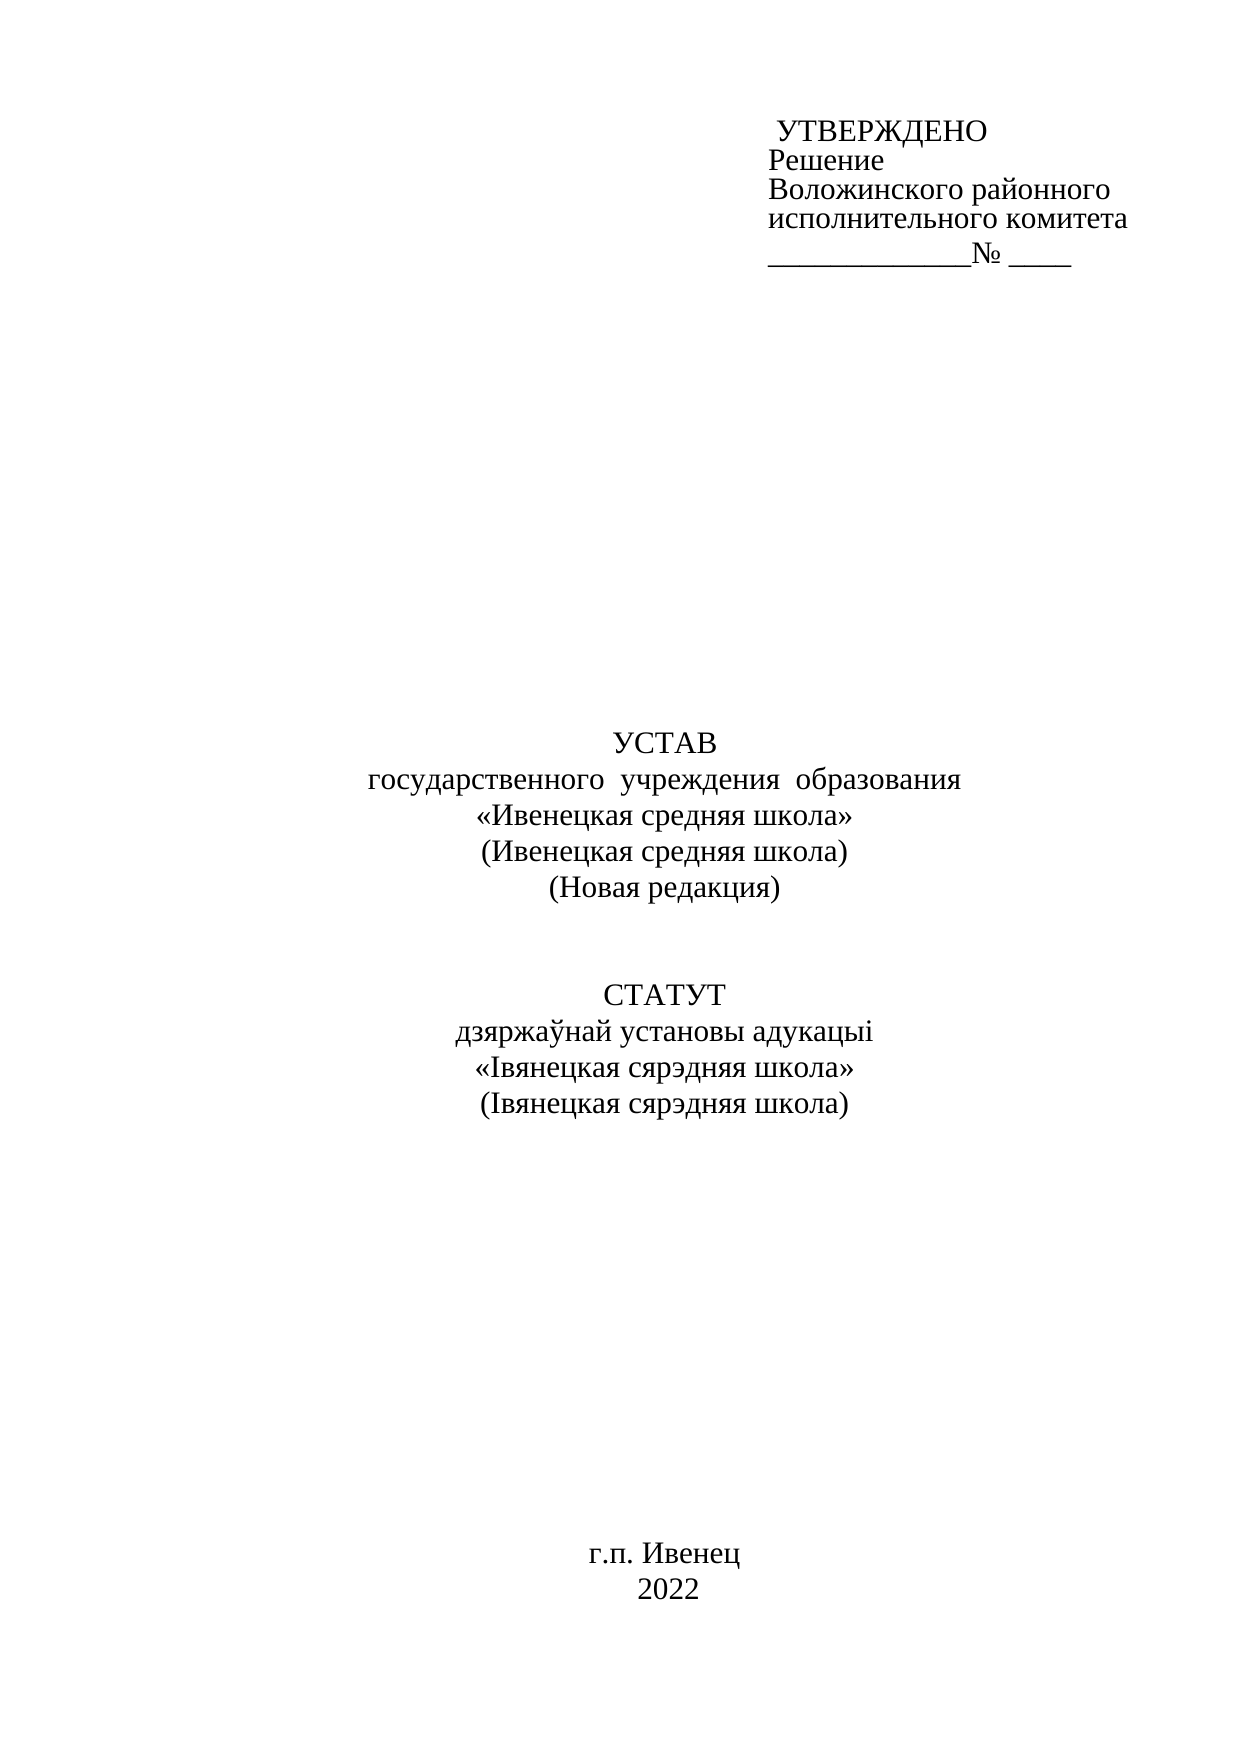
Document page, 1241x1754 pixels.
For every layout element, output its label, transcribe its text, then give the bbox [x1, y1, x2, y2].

text Решение [768, 147, 1152, 176]
text государственного учреждения образования [177, 761, 1152, 796]
text «Ивенецкая средняя школа» [177, 796, 1152, 832]
text дзяржаўнай установы адукацыі [177, 1012, 1152, 1048]
text УТВЕРЖДЕНО [768, 118, 1152, 147]
text УСТАВ [177, 724, 1152, 761]
text (Ивенецкая средняя школа) [177, 832, 1152, 868]
text СТАТУТ [177, 976, 1152, 1012]
text г.п. Ивенец [177, 1534, 1152, 1570]
text «Івянецкая сярэдняя школа» [177, 1048, 1152, 1084]
text (Івянецкая сярэдняя школа) [177, 1084, 1152, 1120]
text (Новая редакция) [177, 868, 1152, 904]
text _____________№ ____ [768, 235, 1152, 271]
text исполнительного комитета [768, 206, 1152, 235]
text 2022 [177, 1570, 1152, 1606]
text Воложинского районного [768, 176, 1152, 206]
